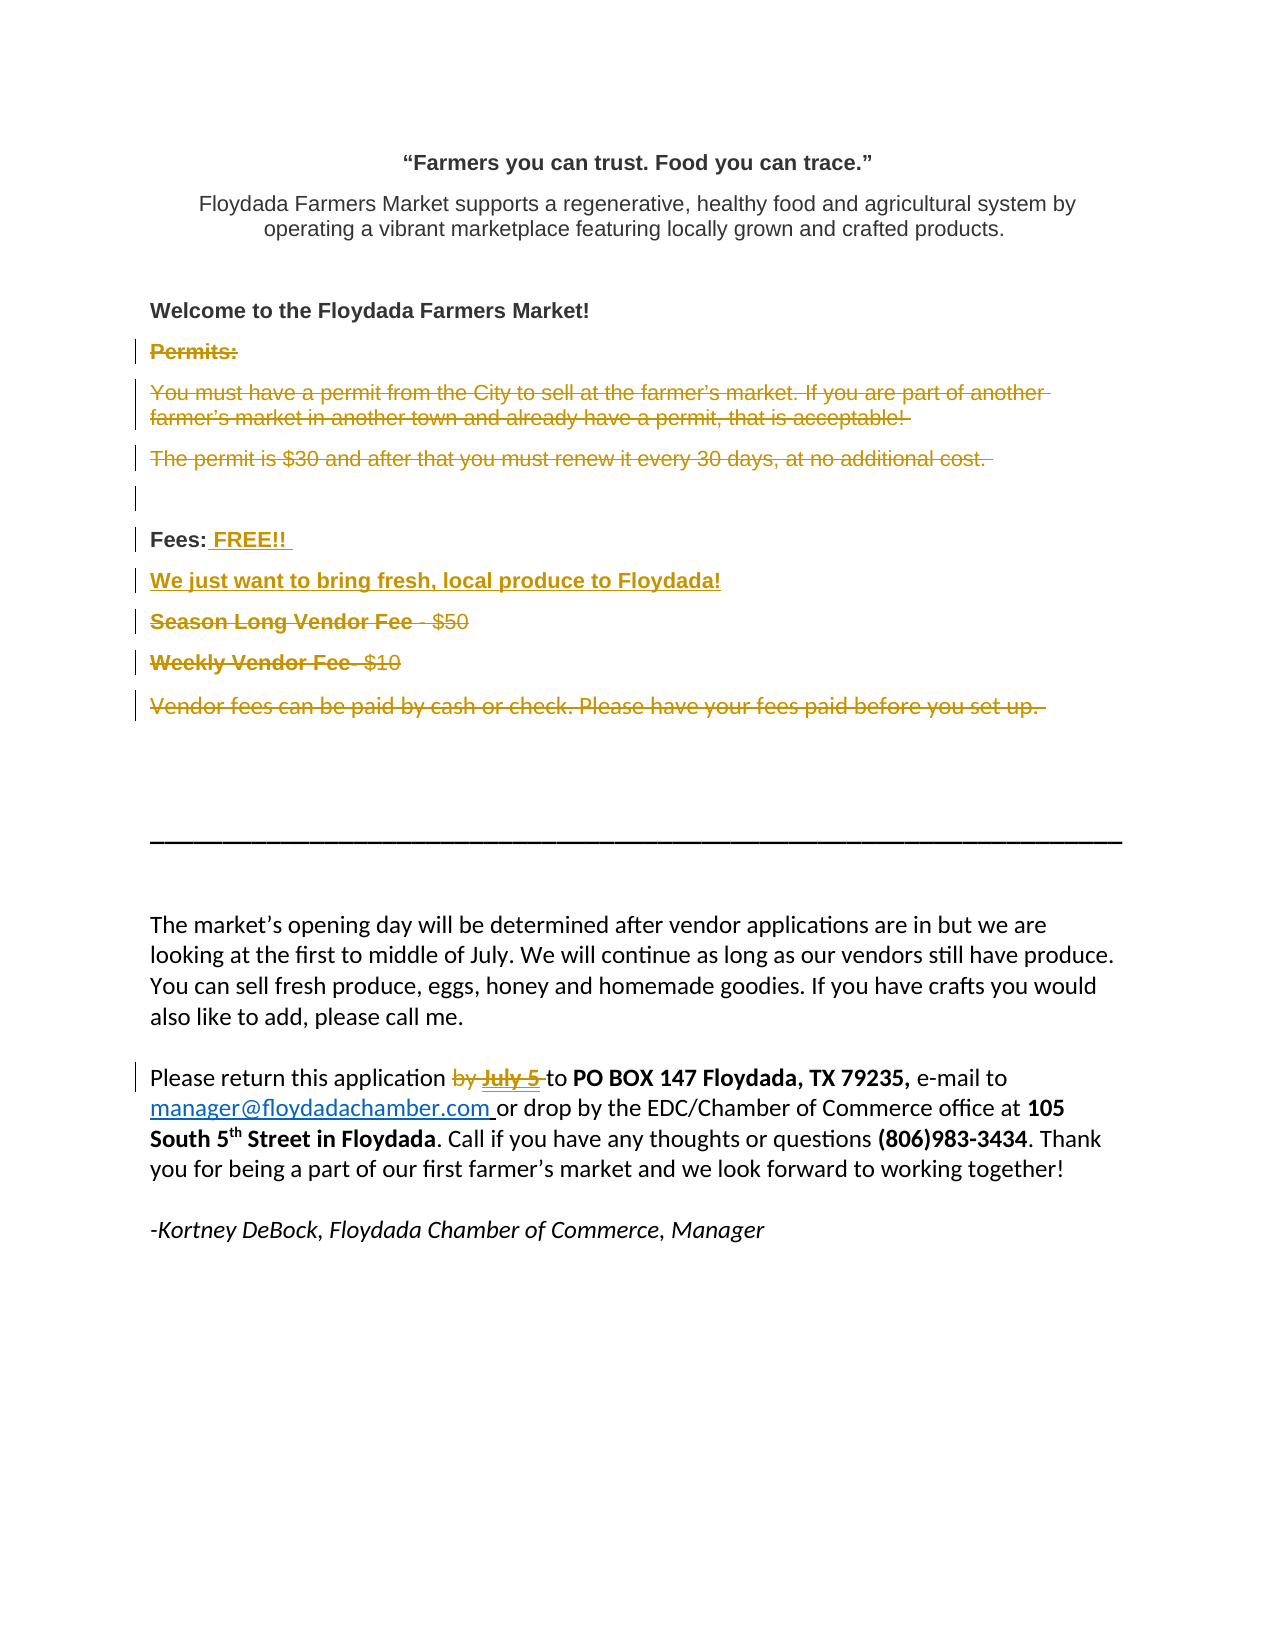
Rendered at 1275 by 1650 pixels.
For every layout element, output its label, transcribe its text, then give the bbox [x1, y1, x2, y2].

text Please return this application to PO BOX 147 Floydada, TX 79235, e-mail to manager@floydadachamber.com or drop by the EDC/Chamber of Commerce office at 105 South 5th Street in Floydada. Call if you have any thoughts or questions (806)983-3434. Thank you for being a part of our first farmer’s market and we look forward to working together! [150, 1062, 1125, 1184]
text “Farmers you can trust. Food you can trace.” [150, 150, 1125, 175]
text Welcome to the Floydada Farmers Market! [150, 298, 1125, 323]
text Fees: [150, 527, 1125, 552]
text Floydada Farmers Market supports a regenerative, healthy food and agricultural system by operating a vibrant marketplace featuring locally grown and crafted products. [150, 191, 1125, 241]
text The market’s opening day will be determined after vendor applications are in but we are looking at the first to middle of July. We will continue as long as our vendors still have produce. You can sell fresh produce, eggs, honey and homemade goodies. If you have crafts you would also like to add, please call me. [150, 909, 1125, 1031]
text ___________________________________________________________________ [150, 812, 1125, 848]
text -Kortney DeBock, Floydada Chamber of Commerce, Manager [150, 1214, 1125, 1245]
